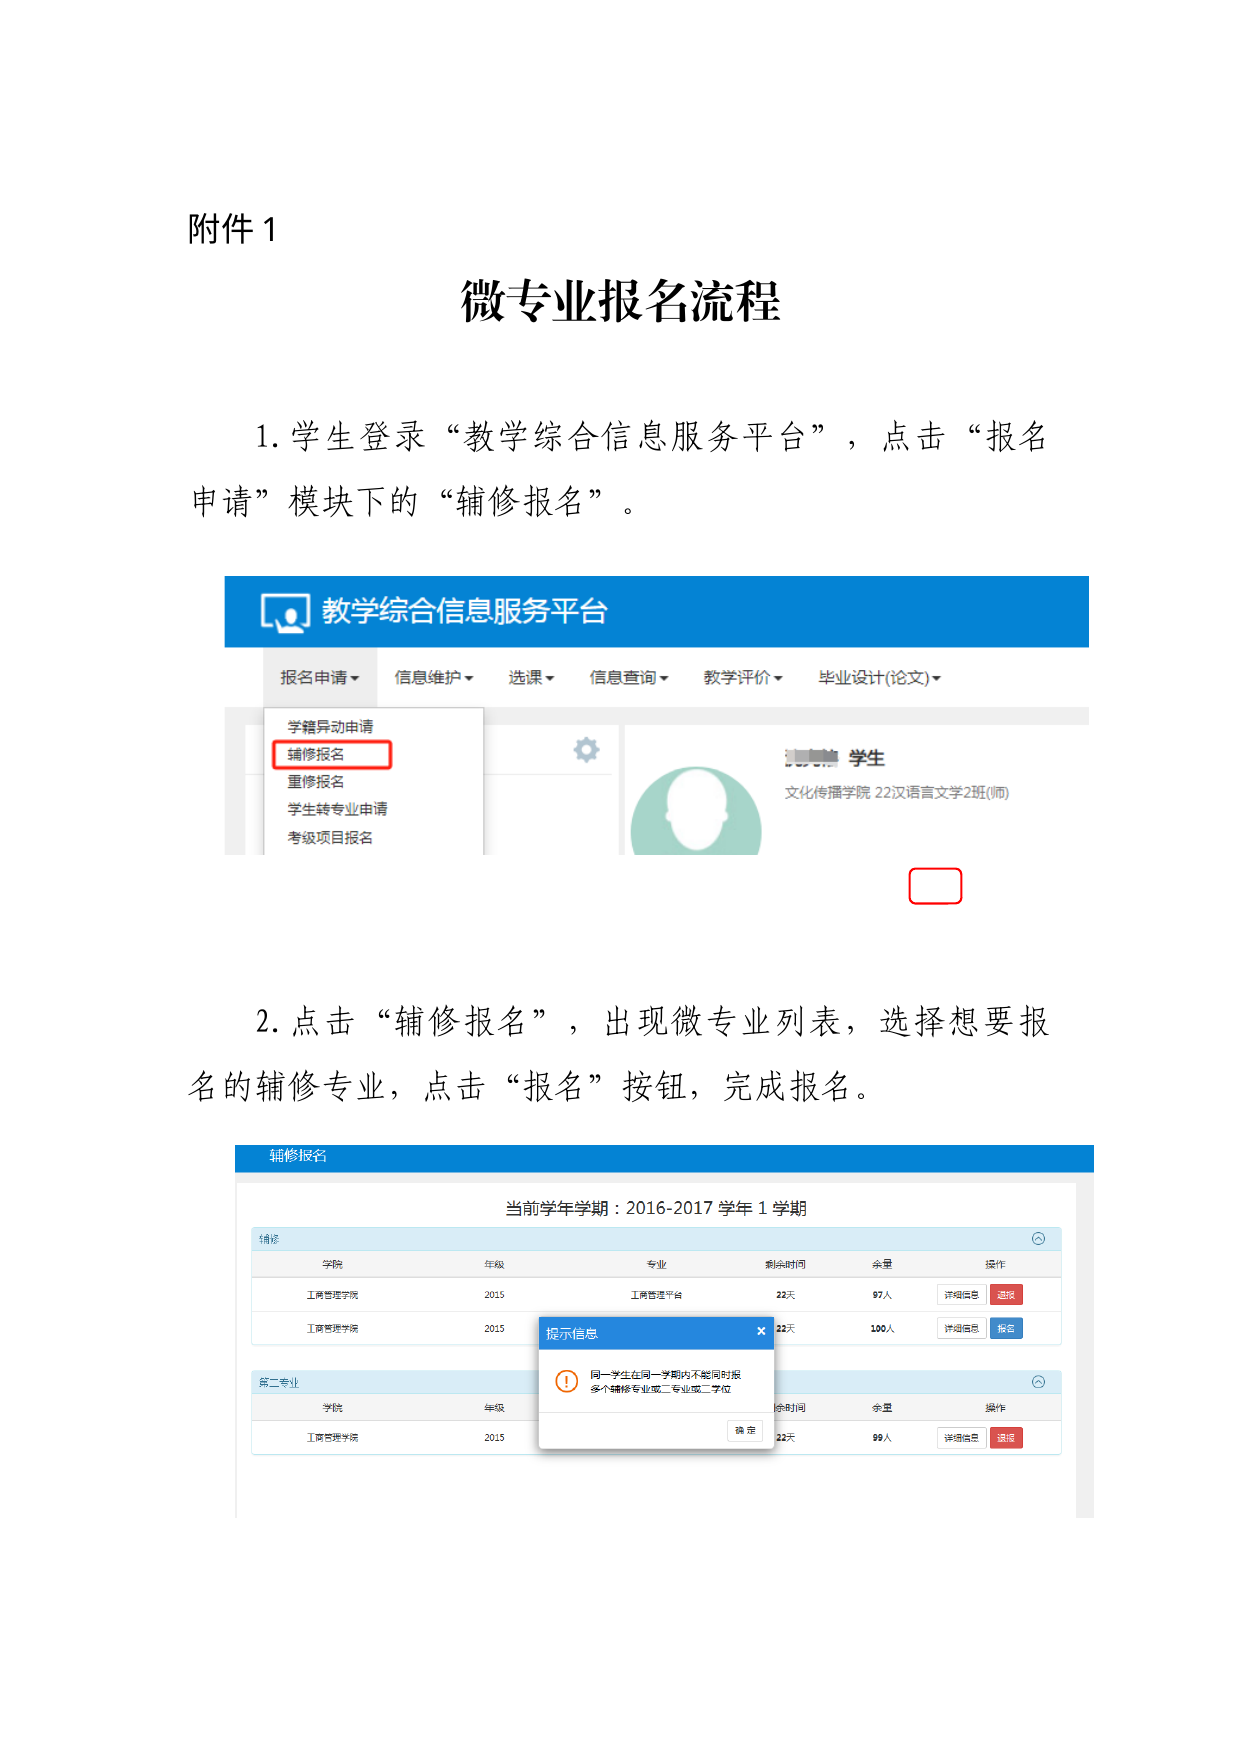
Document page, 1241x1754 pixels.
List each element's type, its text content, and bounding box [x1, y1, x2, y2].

picture [224, 576, 1089, 855]
list 1.学生登录“教学综合信息服务平台”，点击“报名申请”模块下的“辅修报名”。 [187, 402, 1053, 532]
text 附件1 [187, 194, 1053, 259]
picture [234, 1145, 1094, 1517]
list 微专业报名流程 [187, 272, 1053, 337]
list 2.点击“辅修报名”，出现微专业列表，选择想要报名的辅修专业，点击“报名”按钮，完成报名。 [187, 987, 1053, 1117]
